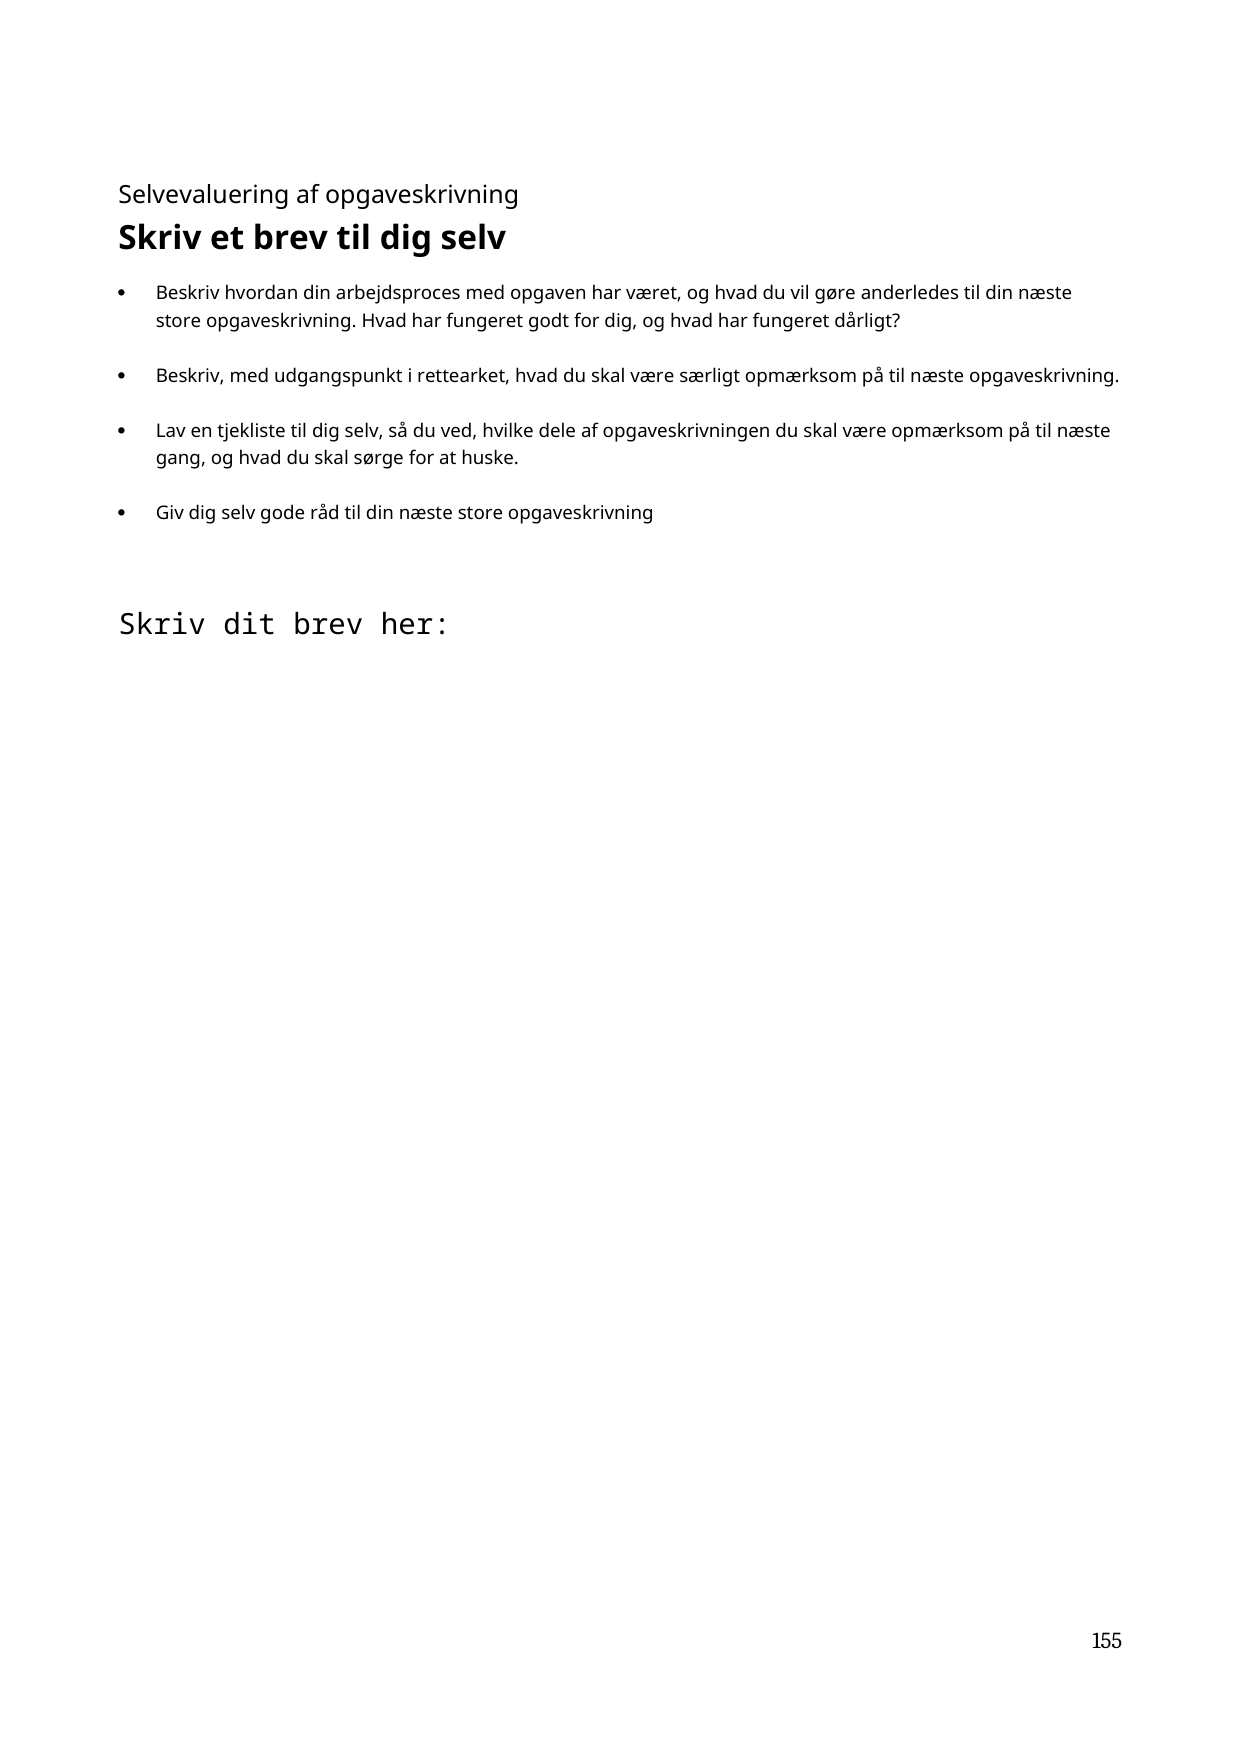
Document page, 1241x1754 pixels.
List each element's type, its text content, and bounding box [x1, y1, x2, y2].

list Giv dig selv gode råd til din næste store opgaveskrivning [118, 499, 1122, 525]
text Skriv dit brev her: [118, 603, 1122, 643]
text Skriv et brev til dig selv [118, 214, 1122, 259]
text Selvevaluering af opgaveskrivning [118, 177, 1122, 211]
list Beskriv, med udgangspunkt i rettearket, hvad du skal være særligt opmærksom på til næste opgaveskrivning. [118, 362, 1122, 388]
list Beskriv hvordan din arbejdsproces med opgaven har været, og hvad du vil gøre anderledes til din næste store opgaveskrivning. Hvad har fungeret godt for dig, og hvad har fungeret dårligt? [118, 279, 1122, 333]
list Lav en tjekliste til dig selv, så du ved, hvilke dele af opgaveskrivningen du skal være opmærksom på til næste gang, og hvad du skal sørge for at huske. [118, 417, 1122, 470]
